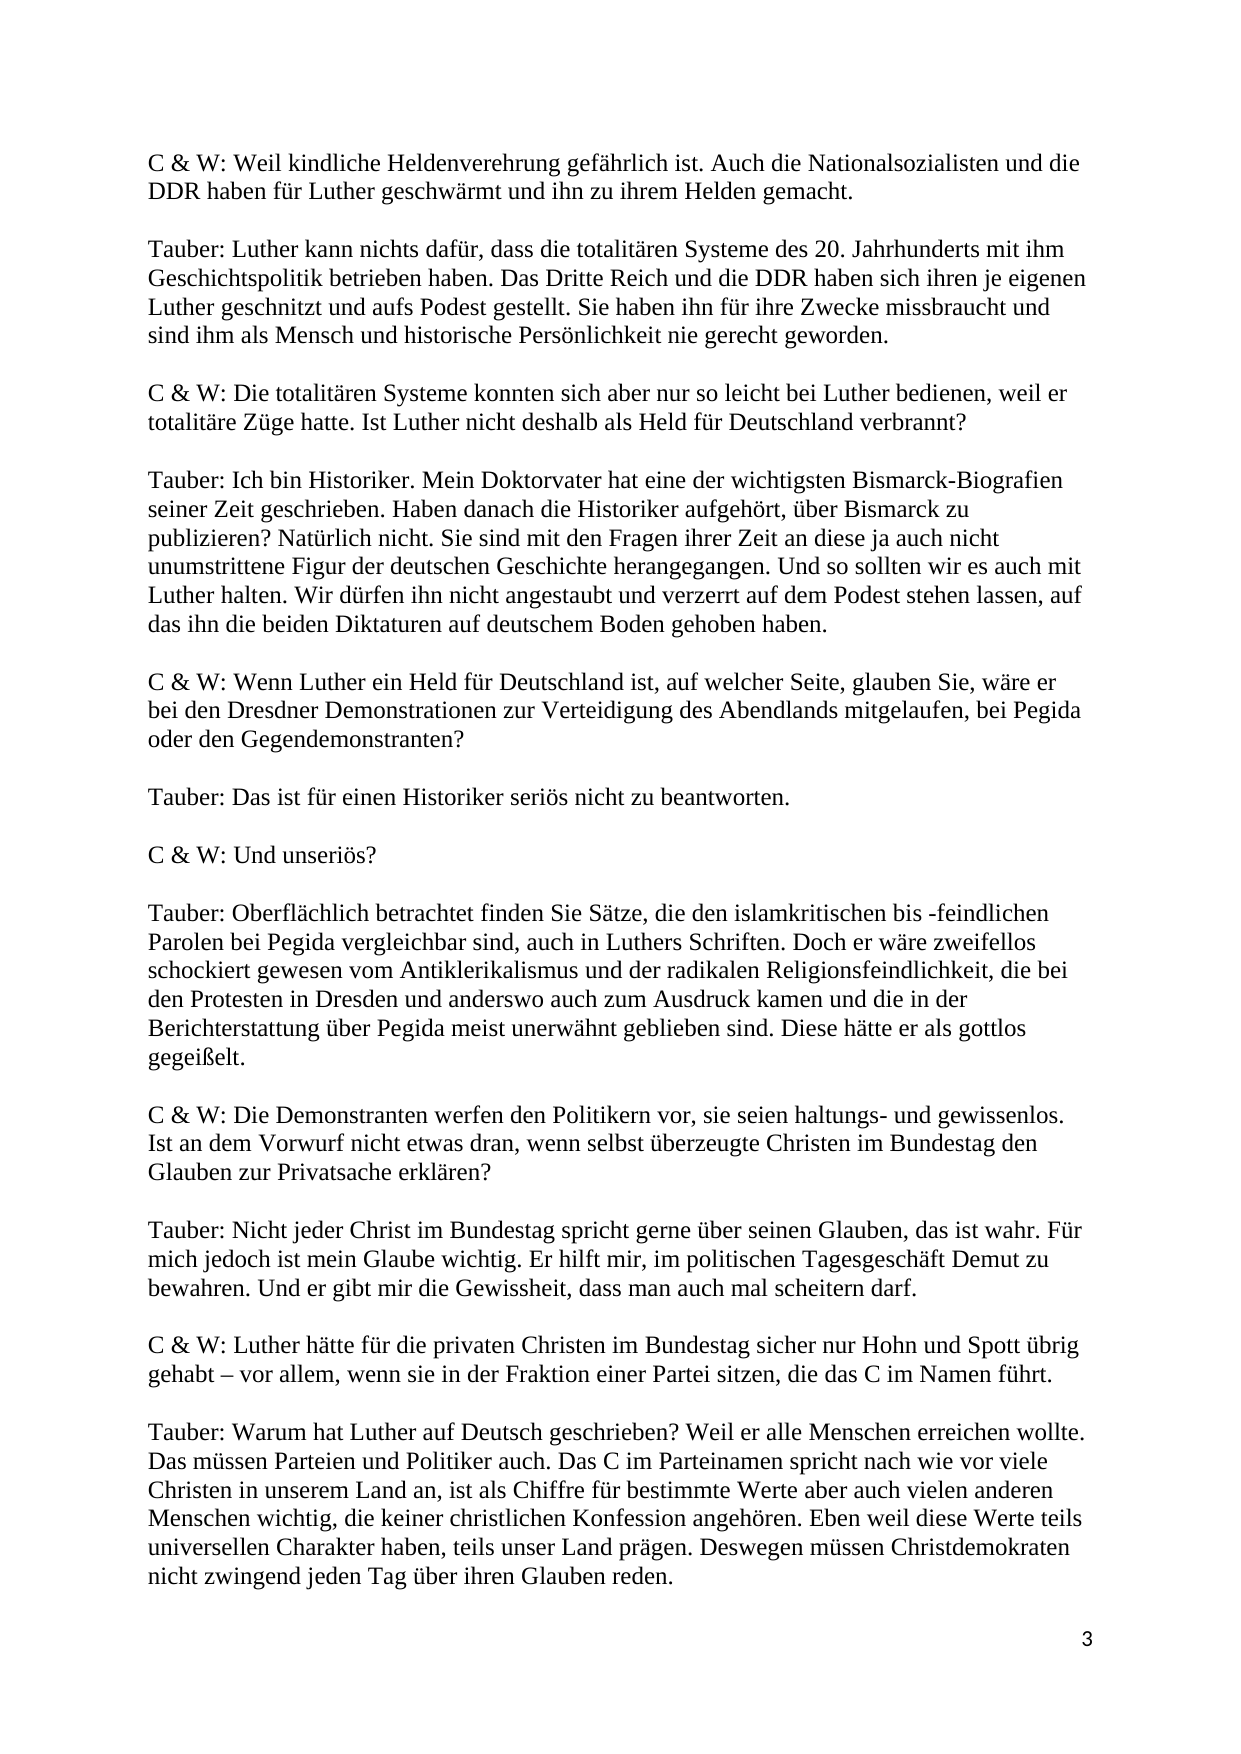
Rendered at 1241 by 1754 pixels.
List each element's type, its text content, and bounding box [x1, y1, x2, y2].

text Tauber: Oberflächlich betrachtet finden Sie Sätze, die den islamkritischen bis -feindlichen Parolen bei Pegida vergleichbar sind, auch in Luthers Schriften. Doch er wäre zweifellos schockiert gewesen vom Antiklerikalismus und der radikalen Religionsfeindlichkeit, die bei den Protesten in Dresden und anderswo auch zum Ausdruck kamen und die in der Berichterstattung über Pegida meist unerwähnt geblieben sind. Diese hätte er als gottlos gegeißelt. [148, 898, 1093, 1071]
text C & W: Wenn Luther ein Held für Deutschland ist, auf welcher Seite, glauben Sie, wäre er bei den Dresdner Demonstrationen zur Verteidigung des Abendlands mitgelaufen, bei Pegida oder den Gegendemonstranten? [148, 667, 1093, 753]
text C & W: Die totalitären Systeme konnten sich aber nur so leicht bei Luther bedienen, weil er totalitäre Züge hatte. Ist Luther nicht deshalb als Held für Deutschland verbrannt? [148, 378, 1093, 436]
text Tauber: Das ist für einen Historiker seriös nicht zu beantworten. [148, 782, 1093, 811]
text C & W: Luther hätte für die privaten Christen im Bundestag sicher nur Hohn und Spott übrig gehabt – vor allem, wenn sie in der Fraktion einer Partei sitzen, die das C im Namen führt. [148, 1331, 1093, 1388]
text Tauber: Luther kann nichts dafür, dass die totalitären Systeme des 20. Jahrhunderts mit ihm Geschichtspolitik betrieben haben. Das Dritte Reich und die DDR haben sich ihren je eigenen Luther geschnitzt und aufs Podest gestellt. Sie haben ihn für ihre Zwecke missbraucht und sind ihm als Mensch und historische Persönlichkeit nie gerecht geworden. [148, 234, 1093, 349]
text Tauber: Ich bin Historiker. Mein Doktorvater hat eine der wichtigsten Bismarck-Biografien seiner Zeit geschrieben. Haben danach die Historiker aufgehört, über Bismarck zu publizieren? Natürlich nicht. Sie sind mit den Fragen ihrer Zeit an diese ja auch nicht unumstrittene Figur der deutschen Geschichte herangegangen. Und so sollten wir es auch mit Luther halten. Wir dürfen ihn nicht angestaubt und verzerrt auf dem Podest stehen lassen, auf das ihn die beiden Diktaturen auf deutschem Boden gehoben haben. [148, 465, 1093, 638]
text C & W: Die Demonstranten werfen den Politikern vor, sie seien haltungs- und gewissenlos. Ist an dem Vorwurf nicht etwas dran, wenn selbst überzeugte Christen im Bundestag den Glauben zur Privatsache erklären? [148, 1100, 1093, 1186]
text C & W: Weil kindliche Heldenverehrung gefährlich ist. Auch die Nationalsozialisten und die DDR haben für Luther geschwärmt und ihn zu ihrem Helden gemacht. [148, 148, 1093, 205]
text Tauber: Nicht jeder Christ im Bundestag spricht gerne über seinen Glauben, das ist wahr. Für mich jedoch ist mein Glaube wichtig. Er hilft mir, im politischen Tagesgeschäft Demut zu bewahren. Und er gibt mir die Gewissheit, dass man auch mal scheitern darf. [148, 1215, 1093, 1301]
text C & W: Und unseriös? [148, 840, 1093, 869]
text Tauber: Warum hat Luther auf Deutsch geschrieben? Weil er alle Menschen erreichen wollte. Das müssen Parteien und Politiker auch. Das C im Parteinamen spricht nach wie vor viele Christen in unserem Land an, ist als Chiffre für bestimmte Werte aber auch vielen anderen Menschen wichtig, die keiner christlichen Konfession angehören. Eben weil diese Werte teils universellen Charakter haben, teils unser Land prägen. Deswegen müssen Christdemokraten nicht zwingend jeden Tag über ihren Glauben reden. [148, 1417, 1093, 1590]
